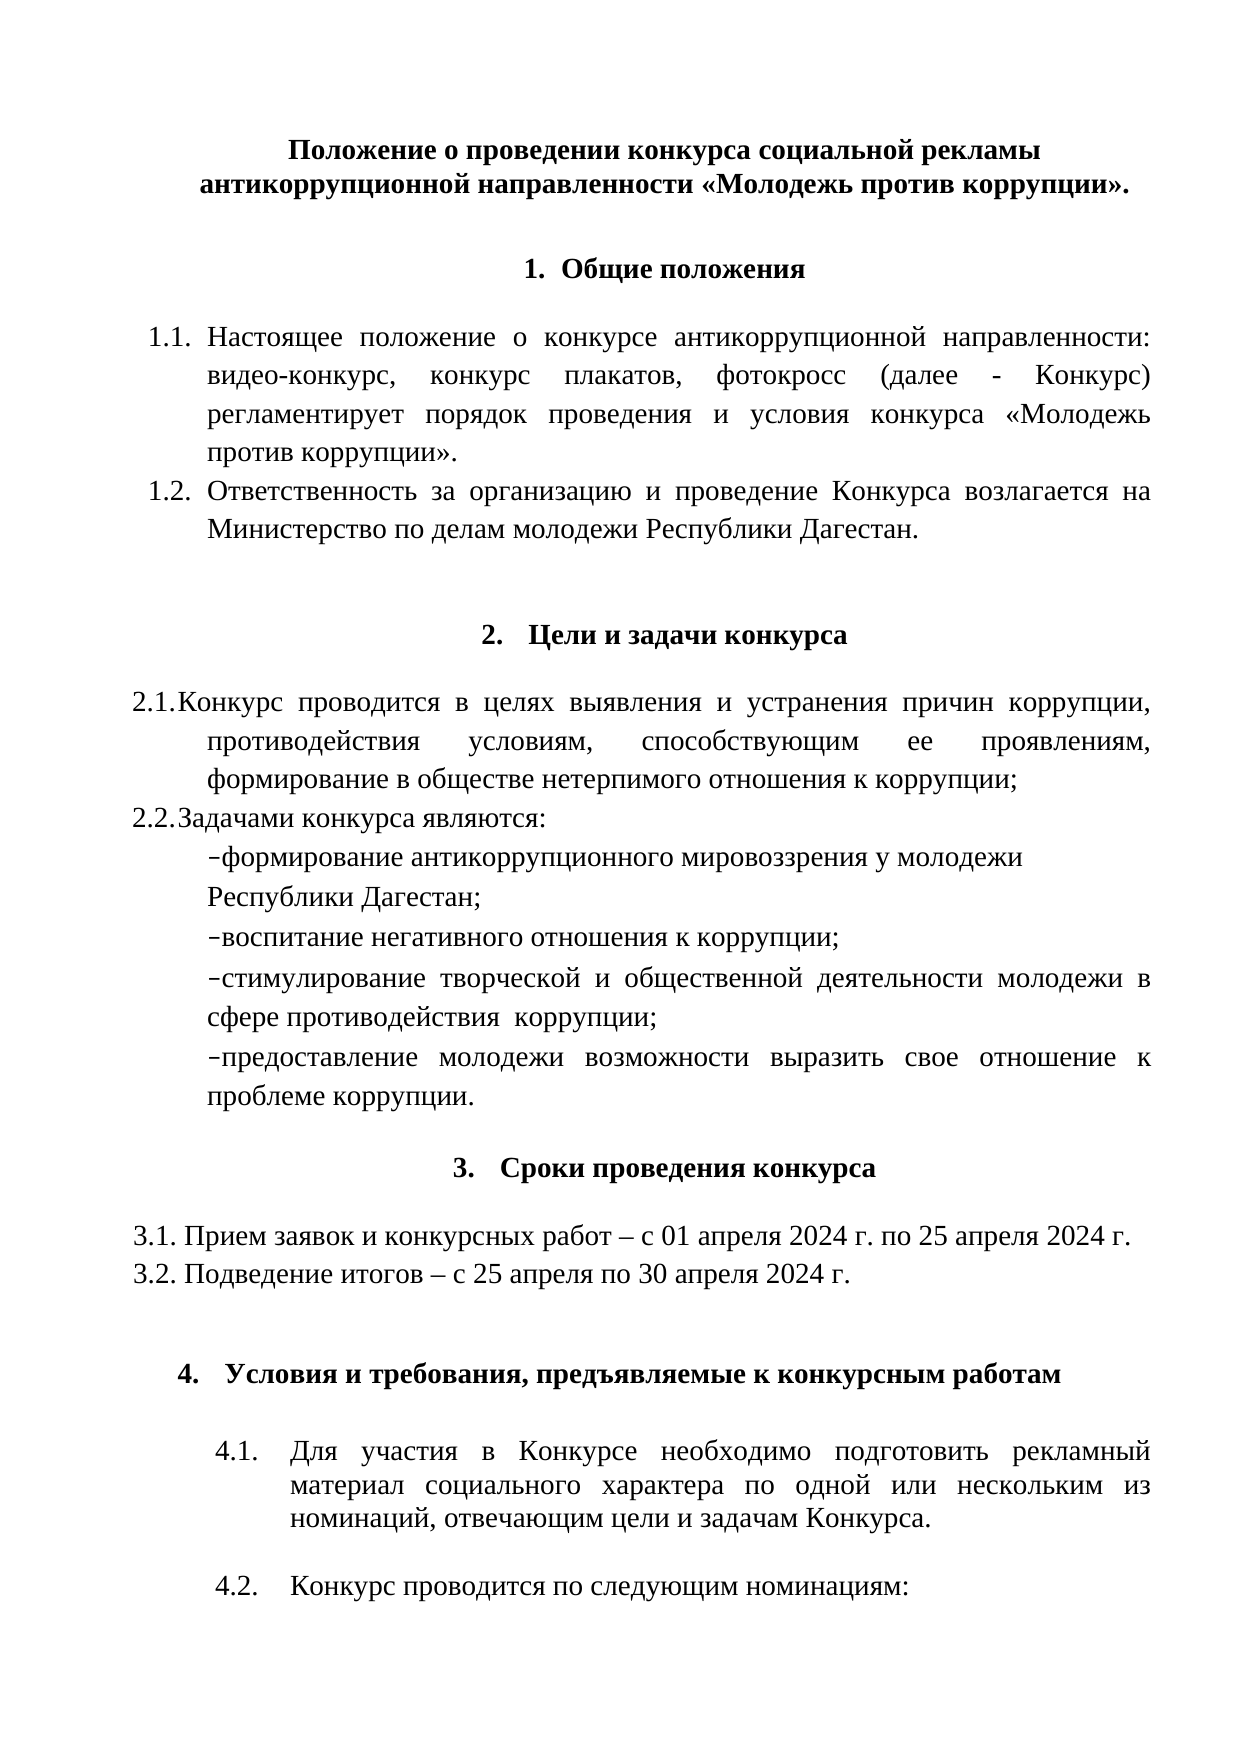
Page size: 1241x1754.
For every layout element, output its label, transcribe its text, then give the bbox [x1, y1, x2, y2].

list –стимулирование творческой и общественной деятельности молодежи в сфере противодействия коррупции; [207, 959, 1152, 1033]
list Республики Дагестан; [207, 879, 1152, 913]
list Конкурс проводится в целях выявления и устранения причин коррупции, противодействия условиям, способствующим ее проявлениям, формирование в обществе нетерпимого отношения к коррупции; [132, 684, 1152, 795]
list Задачами конкурса являются: [132, 800, 1152, 833]
list Ответственность за организацию и проведение Конкурса возлагается на Министерство по делам молодежи Республики Дагестан. [148, 473, 1152, 545]
list Сроки проведения конкурса [177, 1151, 1152, 1184]
list –формирование антикоррупционного мировоззрения у молодежи [207, 838, 1152, 874]
list Для участия в Конкурсе необходимо подготовить рекламный материал социального характера по одной или нескольким из номинаций, отвечающим цели и задачам Конкурса. [215, 1433, 1152, 1534]
list Настоящее положение о конкурсе антикоррупционной направленности: видео-конкурс, конкурс плакатов, фотокросс (далее - Конкурс) регламентирует порядок проведения и условия конкурса «Молодежь против коррупции». [148, 319, 1152, 468]
list Цели и задачи конкурса [177, 617, 1152, 651]
list –предоставление молодежи возможности выразить свое отношение к проблеме коррупции. [207, 1038, 1152, 1112]
list Условия и требования, предъявляемые к конкурсным работам [177, 1356, 1152, 1390]
list –воспитание негативного отношения к коррупции; [207, 918, 1152, 953]
text 3.2. Подведение итогов – с 25 апреля по 30 апреля 2024 г. [133, 1256, 1152, 1290]
list Общие положения [177, 252, 1152, 285]
list Конкурс проводится по следующим номинациям: [215, 1568, 1152, 1601]
text 3.1. Прием заявок и конкурсных работ – с 01 апреля 2024 г. по 25 апреля 2024 г. [133, 1218, 1152, 1251]
text Положение о проведении конкурса социальной рекламы антикоррупционной направленности «Молодежь против коррупции». [177, 132, 1152, 199]
